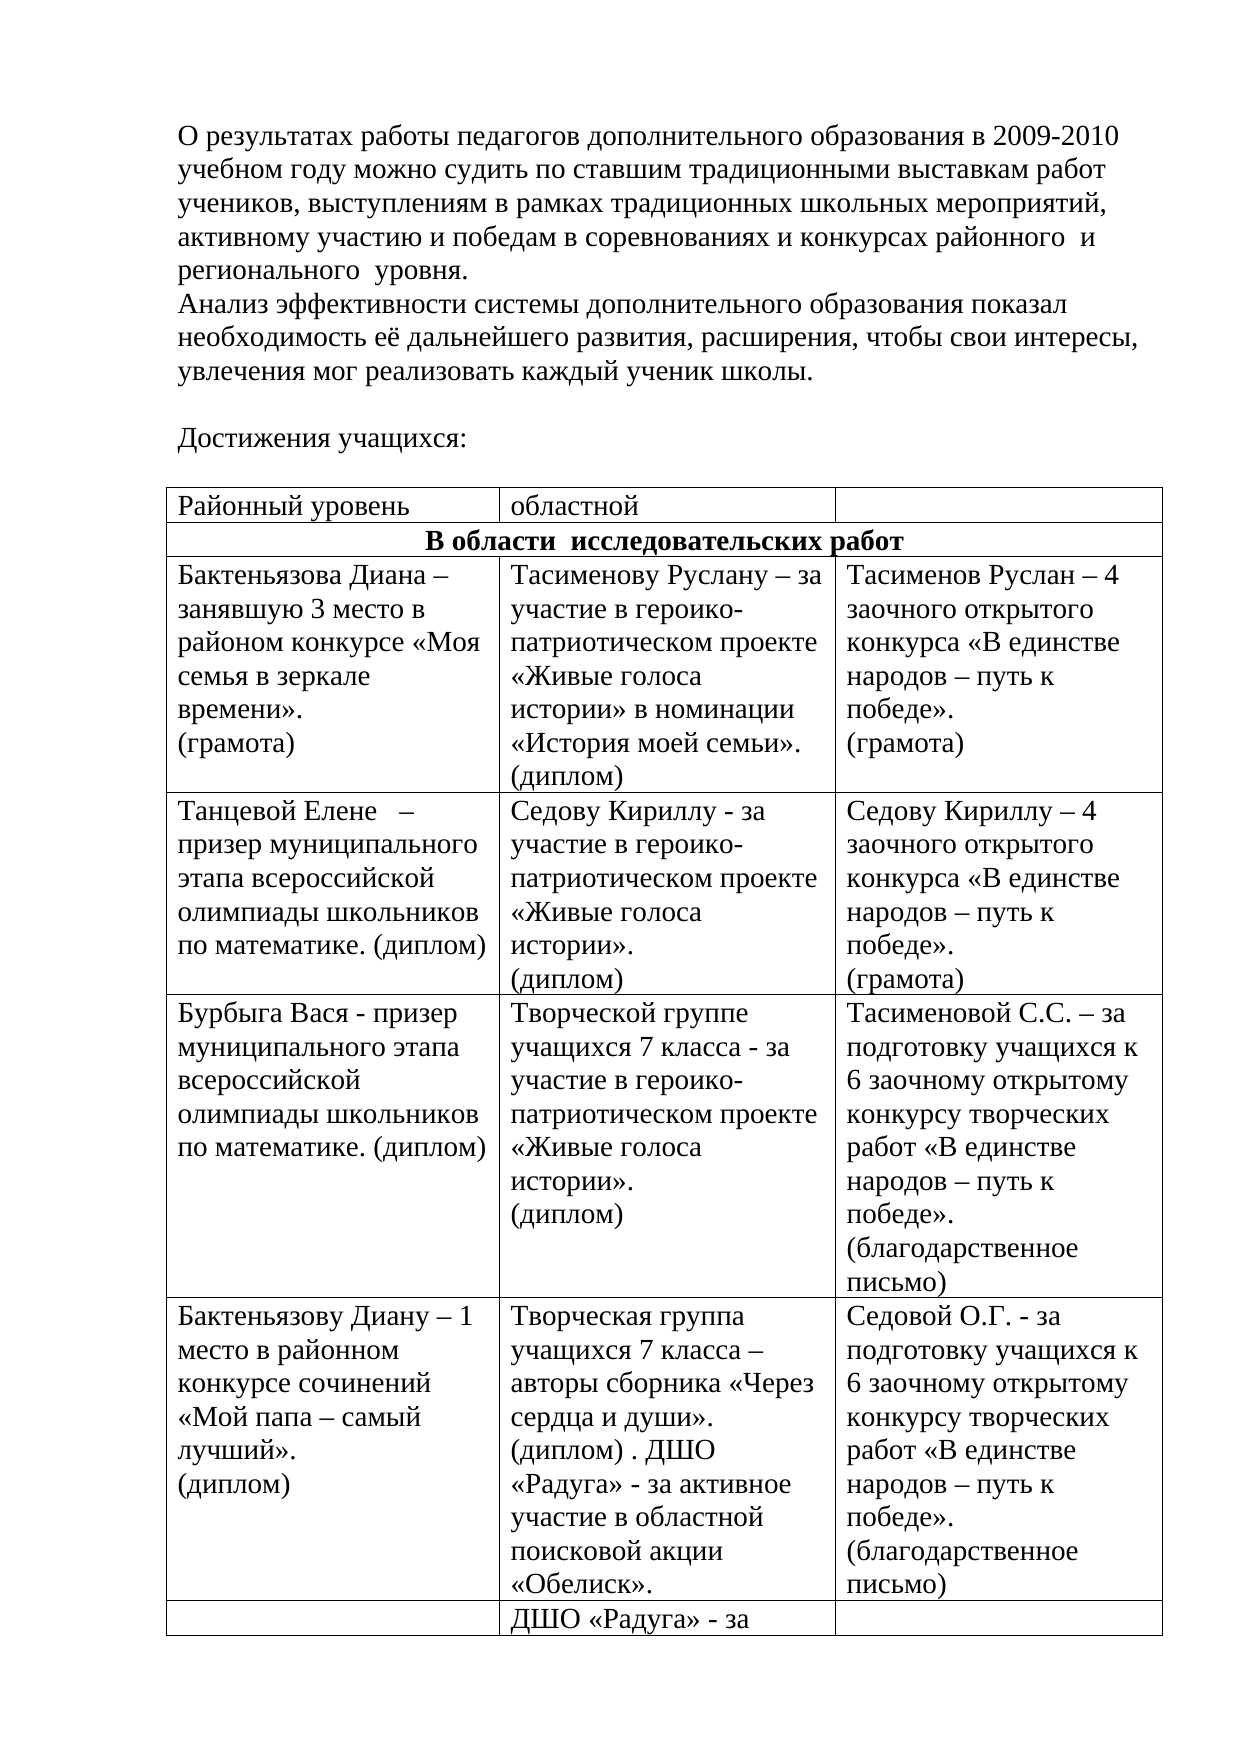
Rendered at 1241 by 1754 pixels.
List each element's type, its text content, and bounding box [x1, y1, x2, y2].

table_cell Тасименовой С.С. – за подготовку учащихся к 6 заочному открытому конкурсу творческих работ «В единстве народов – путь к победе». (благодарственное письмо) [836, 995, 1162, 1297]
table_cell Творческая группа учащихся 7 класса – авторы сборника «Через сердца и души». (диплом) . ДШО «Радуга» - за активное участие в областной поисковой акции «Обелиск». [500, 1298, 835, 1600]
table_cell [500, 1601, 835, 1635]
table_cell Седову Кириллу – 4 заочного открытого конкурса «В единстве народов – путь к победе». (грамота) [836, 793, 1162, 994]
table_cell В области исследовательских работ [167, 523, 1162, 556]
table_cell Седовой О.Г. - за подготовку учащихся к 6 заочному открытому конкурсу творческих работ «В единстве народов – путь к победе». (благодарственное письмо) [836, 1298, 1162, 1600]
table_header [836, 488, 1162, 522]
table_header Районный уровень [167, 488, 499, 522]
text Анализ эффективности системы дополнительного образования показал необходимость её дальнейшего развития, расширения, чтобы свои интересы, увлечения мог реализовать каждый ученик школы. [177, 286, 1152, 386]
table_cell Тасименов Руслан – 4 заочного открытого конкурса «В единстве народов – путь к победе». (грамота) [836, 557, 1162, 792]
table_cell Бактеньязова Диана – занявшую 3 место в районом конкурсе «Моя семья в зеркале времени». (грамота) [167, 557, 499, 792]
table_header областной [500, 488, 835, 522]
table_cell Бактеньязову Диану – 1 место в районном конкурсе сочинений «Мой папа – самый лучший». (диплом) [167, 1298, 499, 1600]
table_cell Танцевой Елене – призер муниципального этапа всероссийской олимпиады школьников по математике. (диплом) [167, 793, 499, 994]
text О результатах работы педагогов дополнительного образования в 2009-2010 учебном году можно судить по ставшим традиционными выставкам работ учеников, выступлениям в рамках традиционных школьных мероприятий, активному участию и победам в соревнованиях и конкурсах районного и регионального уровня. [177, 118, 1152, 286]
table_cell Седову Кириллу - за участие в героико-патриотическом проекте «Живые голоса истории». (диплом) [500, 793, 835, 994]
table_cell [167, 1601, 499, 1635]
table_cell [836, 1601, 1162, 1635]
table_cell Творческой группе учащихся 7 класса - за участие в героико-патриотическом проекте «Живые голоса истории». (диплом) [500, 995, 835, 1297]
table_cell Тасименову Руслану – за участие в героико-патриотическом проекте «Живые голоса истории» в номинации «История моей семьи». (диплом) [500, 557, 835, 792]
table_cell Бурбыга Вася - призер муниципального этапа всероссийской олимпиады школьников по математике. (диплом) [167, 995, 499, 1297]
text Достижения учащихся: [177, 420, 1152, 453]
